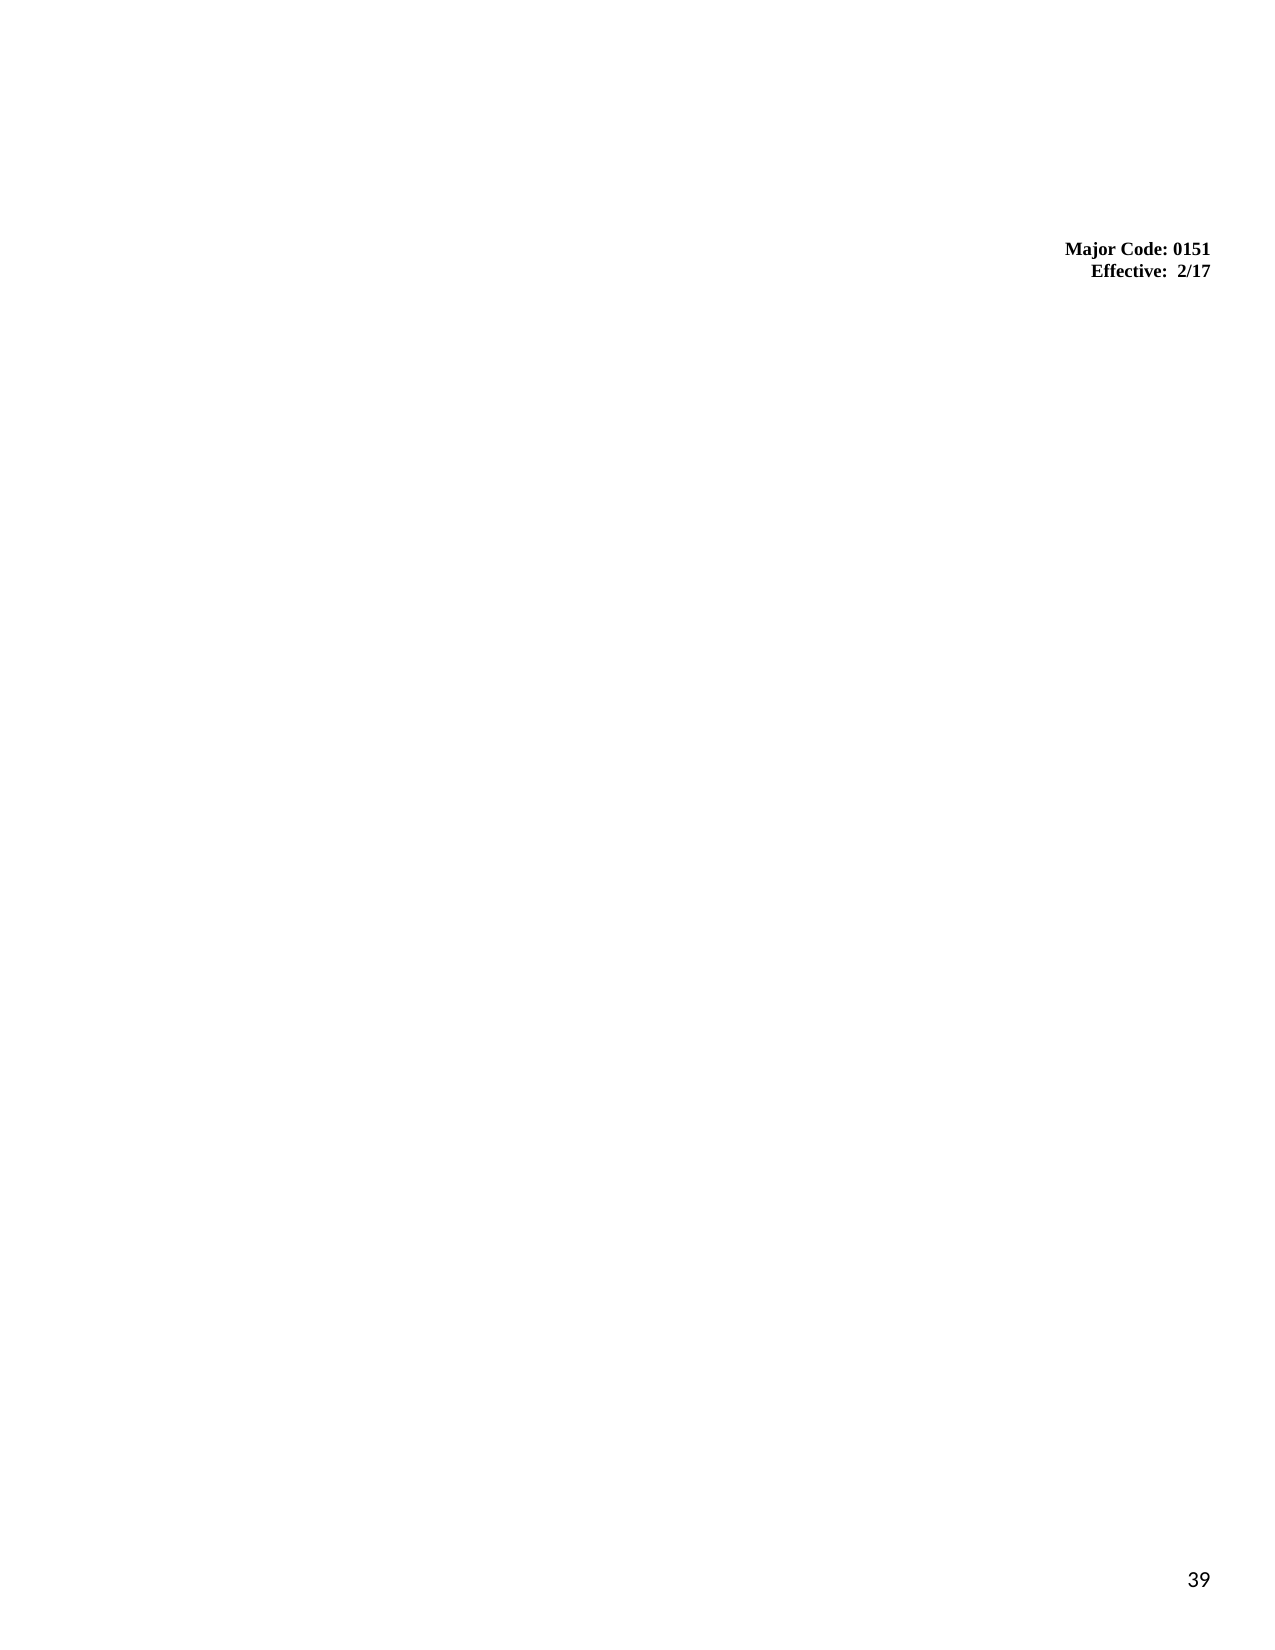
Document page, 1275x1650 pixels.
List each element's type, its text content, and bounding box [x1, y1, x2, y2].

text Effective: 2/17 [225, 260, 1210, 281]
text Major Code: 0151 [108, 238, 1210, 260]
